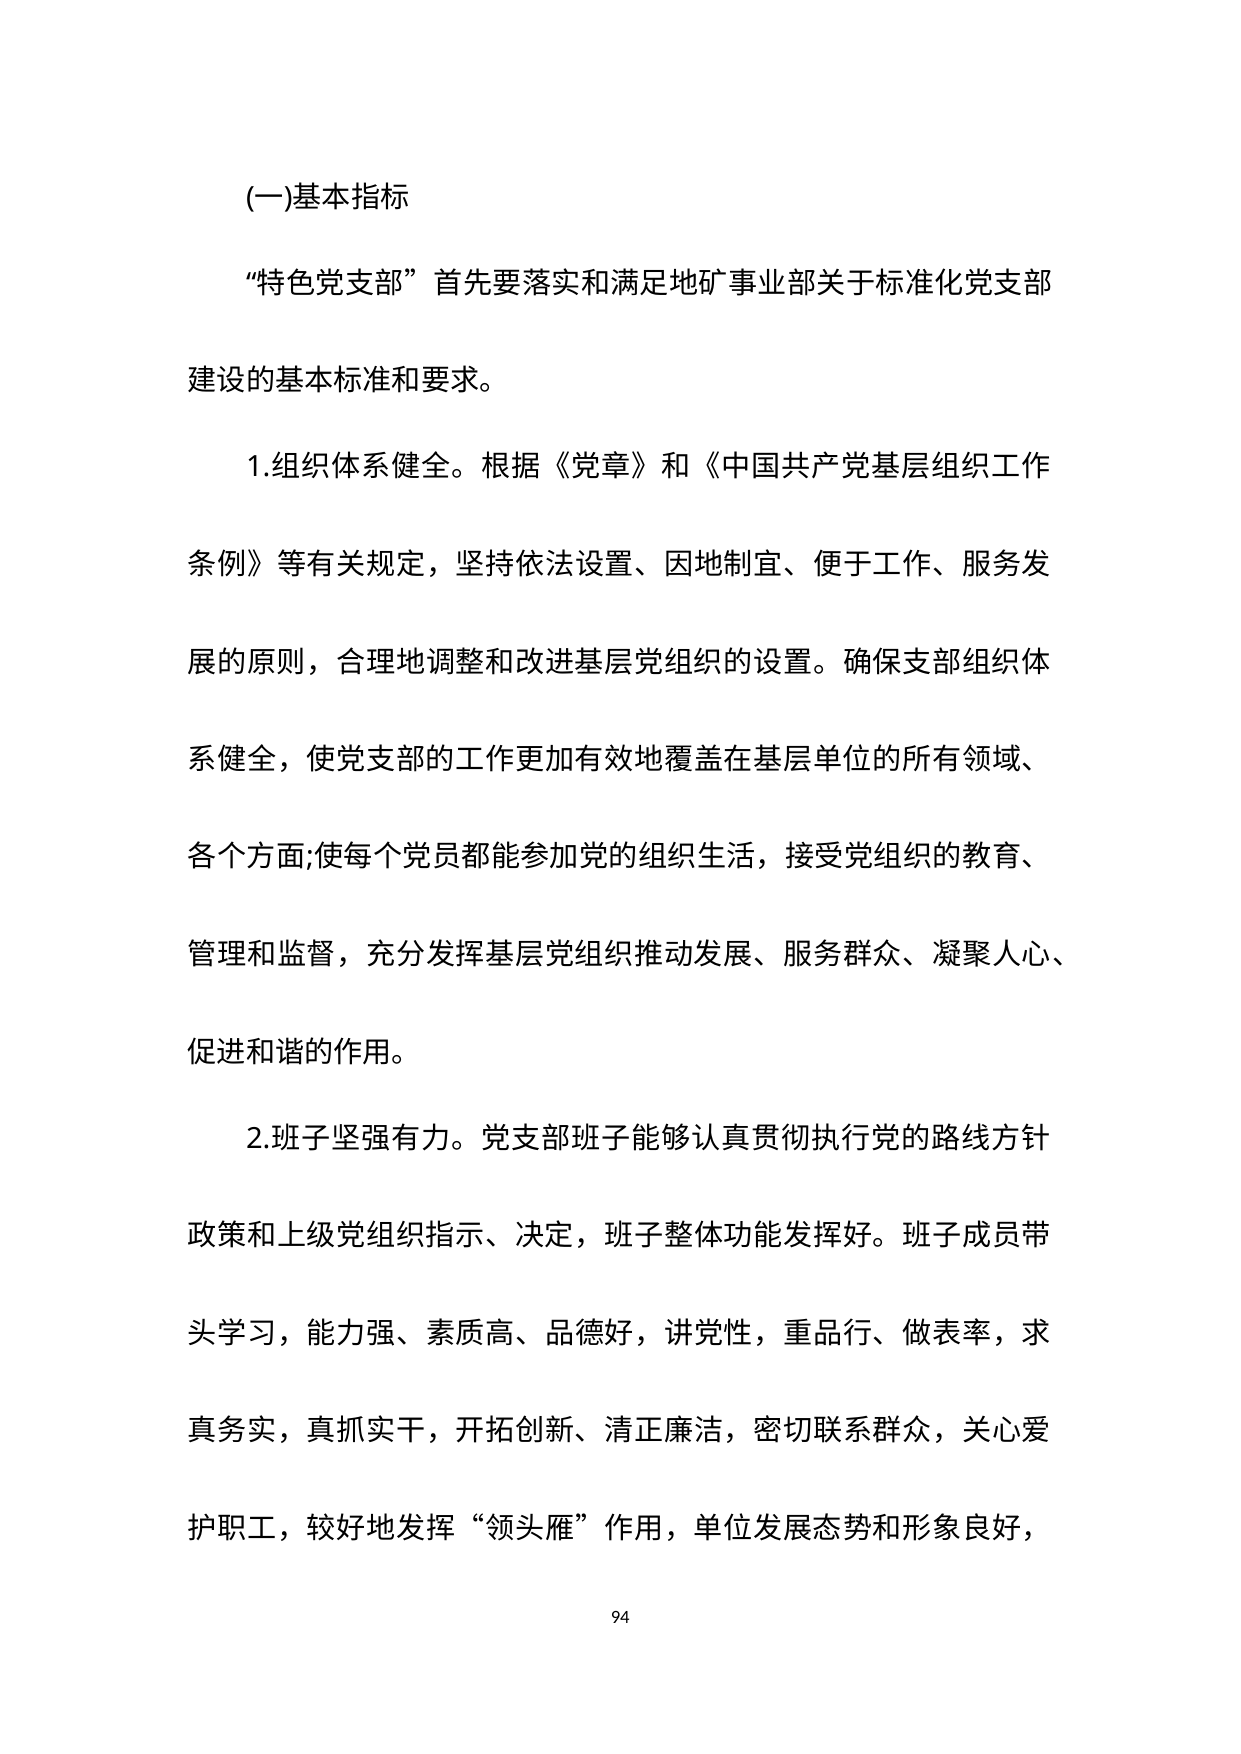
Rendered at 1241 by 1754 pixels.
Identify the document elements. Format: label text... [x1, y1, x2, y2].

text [187, 1103, 1053, 1558]
text “特色党支部”首先要落实和满足地矿事业部关于标准化党支部建设的基本标准和要求。 [187, 248, 1053, 411]
text 1.组织体系健全。根据《党章》和《中国共产党基层组织工作条例》等有关规定，坚持依法设置、因地制宜、便于工作、服务发展的原则，合理地调整和改进基层党组织的设置。确保支部组织体系健全，使党支部的工作更加有效地覆盖在基层单位的所有领域、各个方面;使每个党员都能参加党的组织生活，接受党组织的教育、管理和监督，充分发挥基层党组织推动发展、服务群众、凝聚人心、促进和谐的作用。 [187, 432, 1053, 1082]
text (一)基本指标 [187, 162, 1053, 227]
